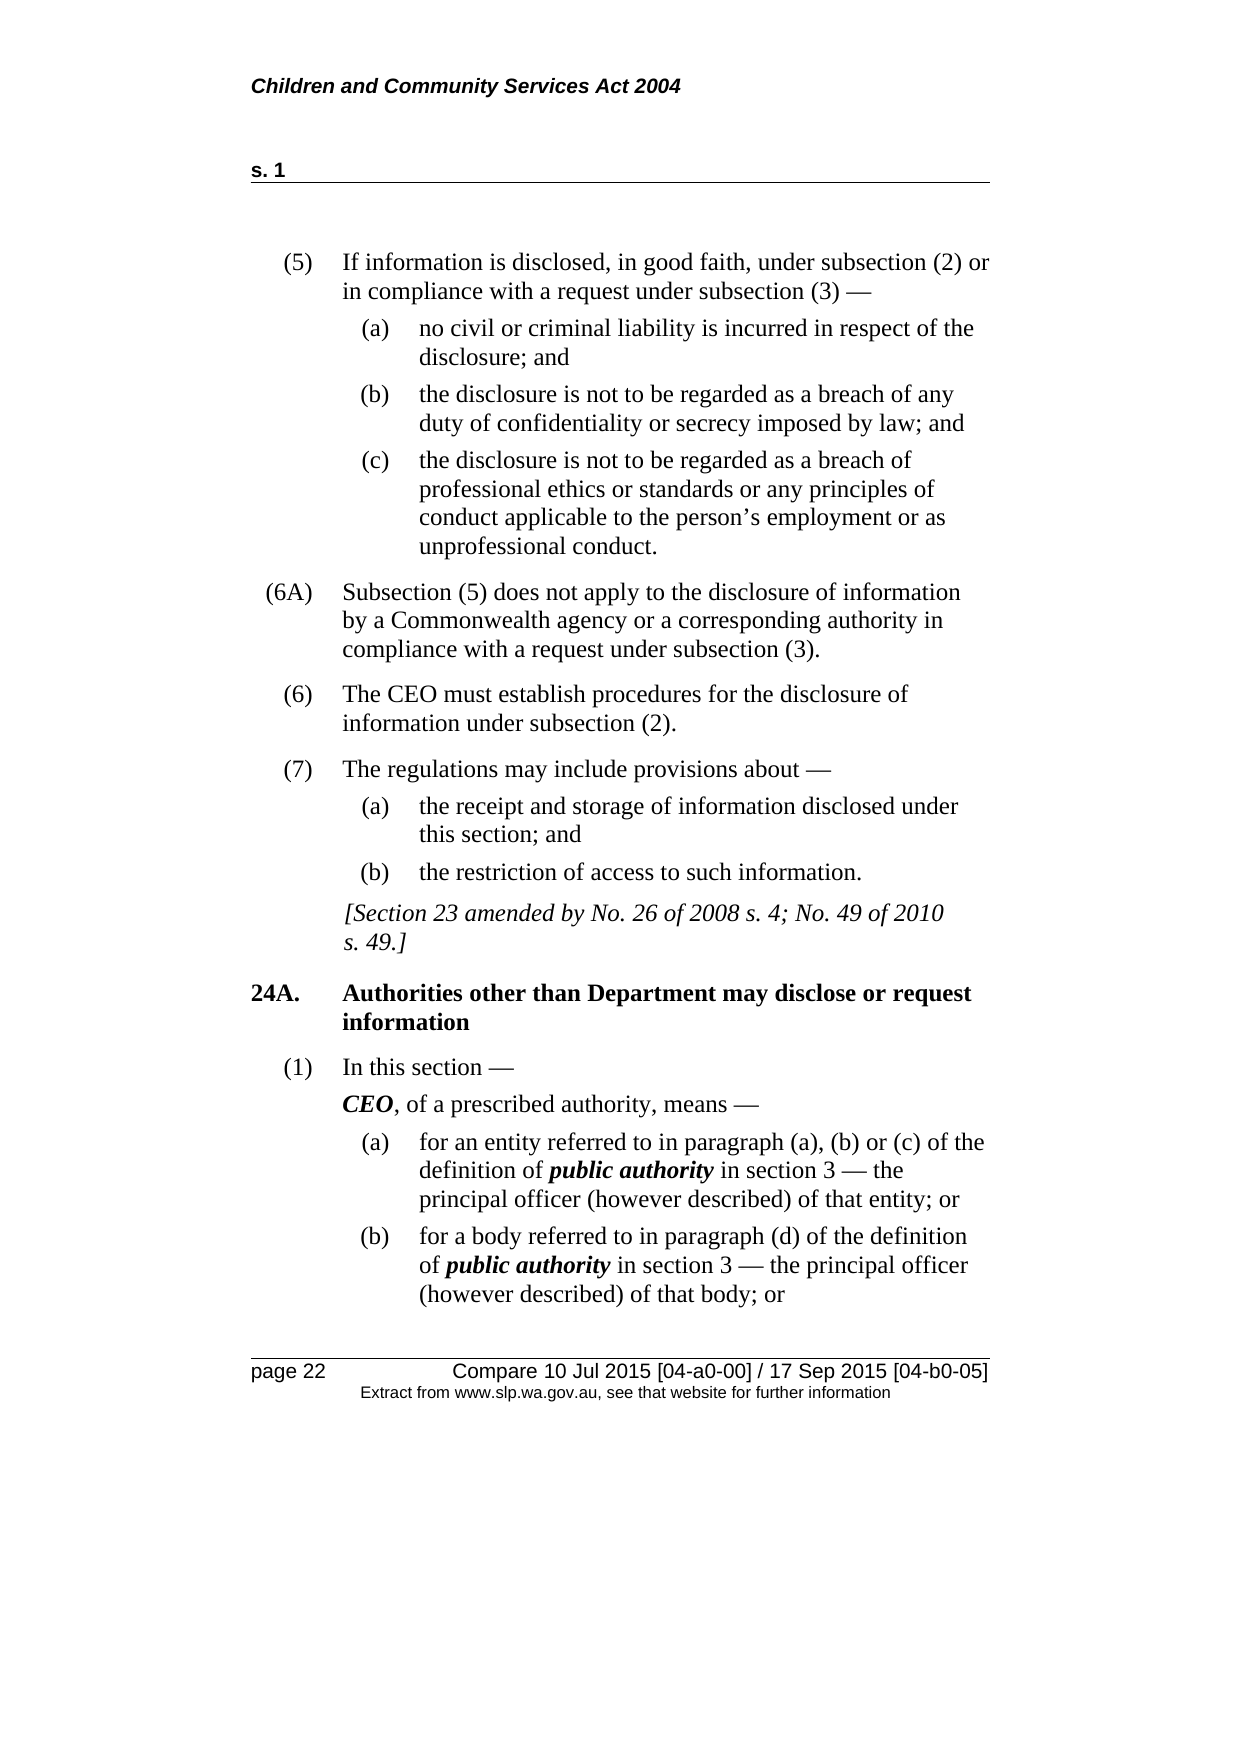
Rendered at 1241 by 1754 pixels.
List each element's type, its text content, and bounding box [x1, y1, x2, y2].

text (b) the restriction of access to such information. [251, 857, 990, 885]
text (a) no civil or criminal liability is incurred in respect of the disclosure; and [251, 313, 990, 371]
text [Section 23 amended by No. 26 of 2008 s. 4; No. 49 of 2010 s. 49.] [251, 898, 990, 955]
text (b) the disclosure is not to be regarded as a breach of any duty of confidentiality or secrecy imposed by law; and [251, 379, 990, 437]
text (7) The regulations may include provisions about — [251, 754, 990, 782]
text CEO, of a prescribed authority, means — [251, 1089, 990, 1118]
text (1) In this section — [251, 1052, 990, 1081]
text (a) for an entity referred to in paragraph (a), (b) or (c) of the definition of public authority in section 3 — the principal officer (however described) of that entity; or [251, 1127, 990, 1213]
text (c) the disclosure is not to be regarded as a breach of professional ethics or standards or any principles of conduct applicable to the person’s employment or as unprofessional conduct. [251, 445, 990, 560]
text (6A) Subsection (5) does not apply to the disclosure of information by a Commonwealth agency or a corresponding authority in compliance with a request under subsection (3). [251, 577, 990, 663]
text (5) If information is disclosed, in good faith, under subsection (2) or in compliance with a request under subsection (3) — [251, 247, 990, 305]
text (6) The CEO must establish procedures for the disclosure of information under subsection (2). [251, 679, 990, 737]
text (b) for a body referred to in paragraph (d) of the definition of public authority in section 3 — the principal officer (however described) of that body; or [251, 1221, 990, 1307]
text (a) the receipt and storage of information disclosed under this section; and [251, 791, 990, 848]
subtitle 24A. Authorities other than Department may disclose or request information [251, 978, 990, 1036]
